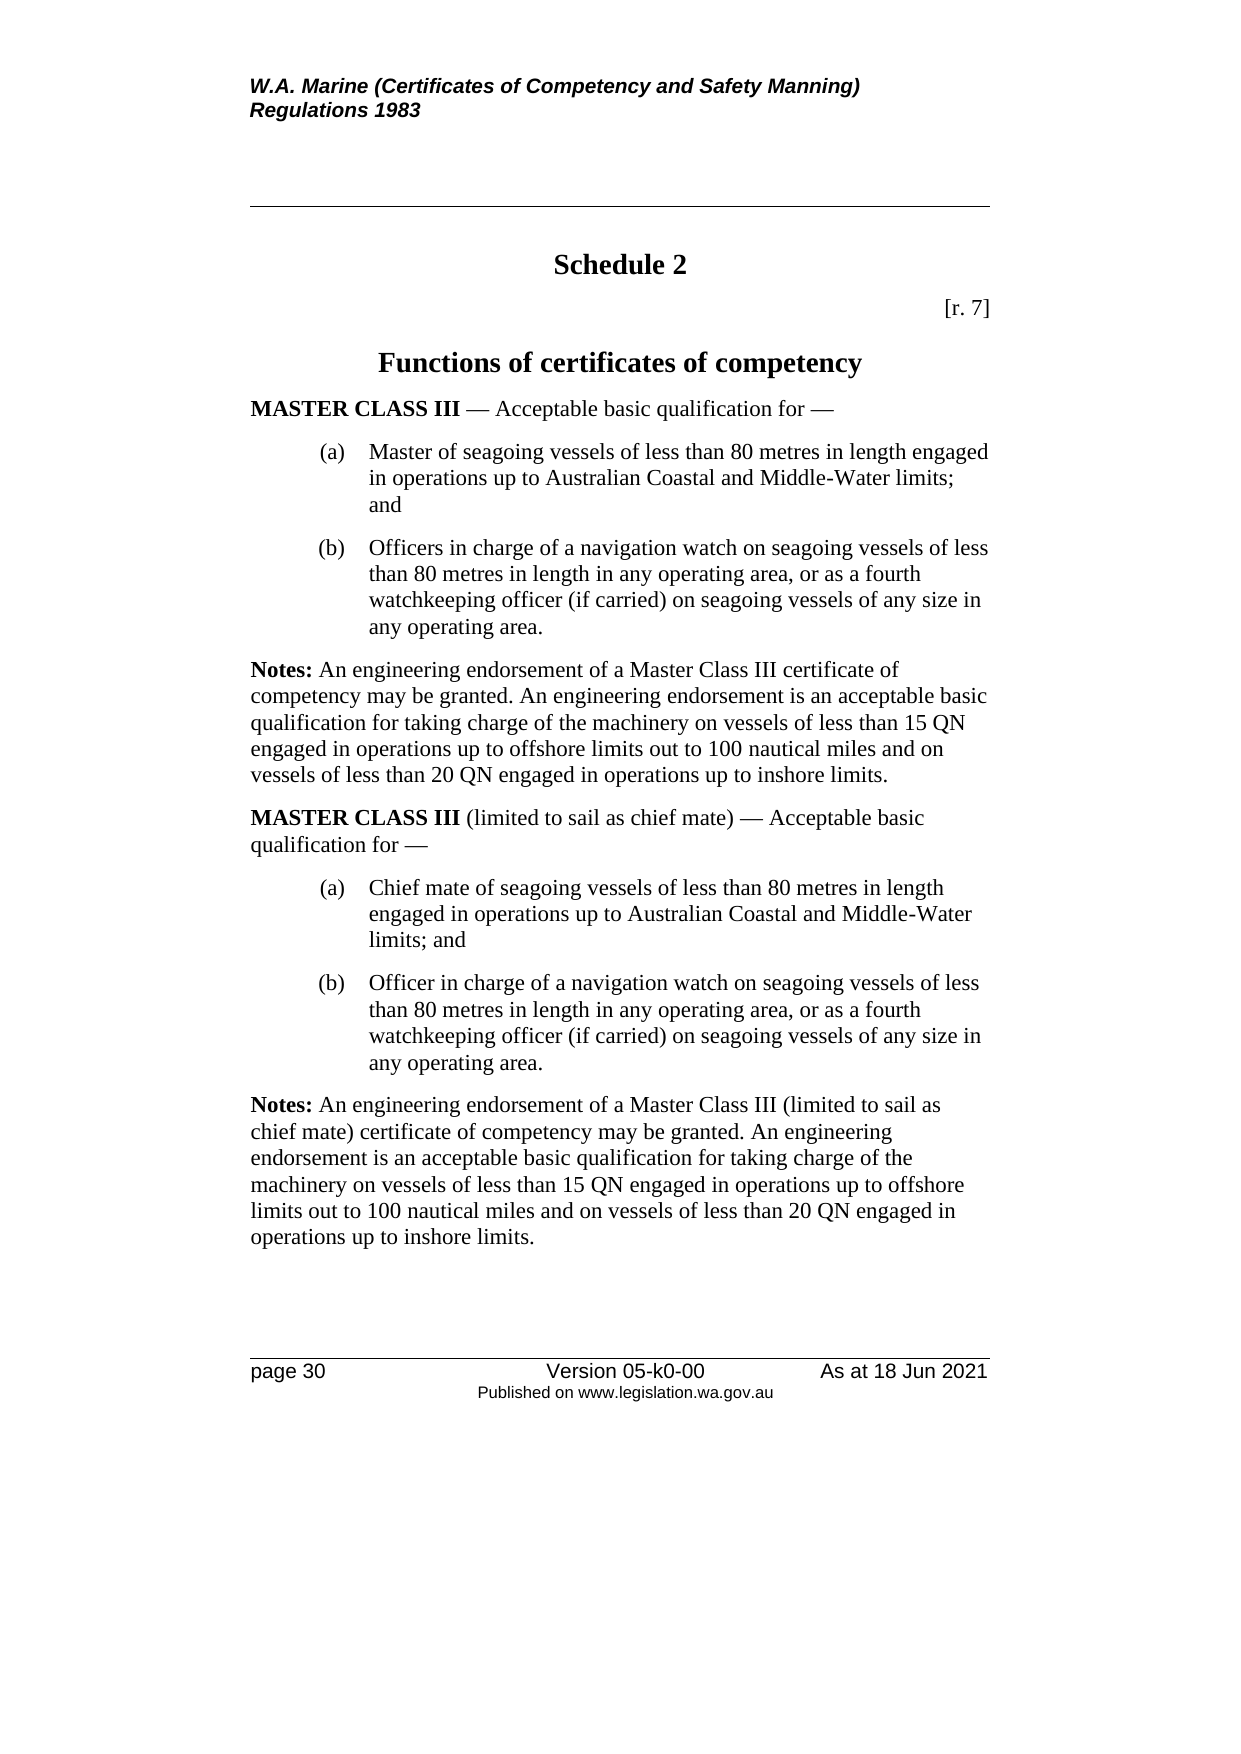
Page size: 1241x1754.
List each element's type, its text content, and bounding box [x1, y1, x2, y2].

subtitle Functions of certificates of competency [250, 345, 990, 378]
text MASTER CLASS III — Acceptable basic qualification for — [250, 395, 990, 421]
text MASTER CLASS III (limited to sail as chief mate) — Acceptable basic qualification for — [250, 804, 990, 857]
text (b) Officers in charge of a navigation watch on seagoing vessels of less than 80 metres in length in any operating area, or as a fourth watchkeeping officer (if carried) on seagoing vessels of any size in any operating area. [250, 534, 990, 639]
text (a) Master of seagoing vessels of less than 80 metres in length engaged in operations up to Australian Coastal and Middle-Water limits; and [250, 438, 990, 517]
text (a) Chief mate of seagoing vessels of less than 80 metres in length engaged in operations up to Australian Coastal and Middle-Water limits; and [250, 874, 990, 953]
text [r. 7] [250, 293, 990, 320]
text Notes: An engineering endorsement of a Master Class III (limited to sail as chief mate) certificate of competency may be granted. An engineering endorsement is an acceptable basic qualification for taking charge of the machinery on vessels of less than 15 QN engaged in operations up to offshore limits out to 100 nautical miles and on vessels of less than 20 QN engaged in operations up to inshore limits. [250, 1092, 990, 1250]
subtitle Schedule 2 [250, 247, 990, 281]
text Notes: An engineering endorsement of a Master Class III certificate of competency may be granted. An engineering endorsement is an acceptable basic qualification for taking charge of the machinery on vessels of less than 15 QN engaged in operations up to offshore limits out to 100 nautical miles and on vessels of less than 20 QN engaged in operations up to inshore limits. [250, 656, 990, 788]
text (b) Officer in charge of a navigation watch on seagoing vessels of less than 80 metres in length in any operating area, or as a fourth watchkeeping officer (if carried) on seagoing vessels of any size in any operating area. [250, 969, 990, 1075]
